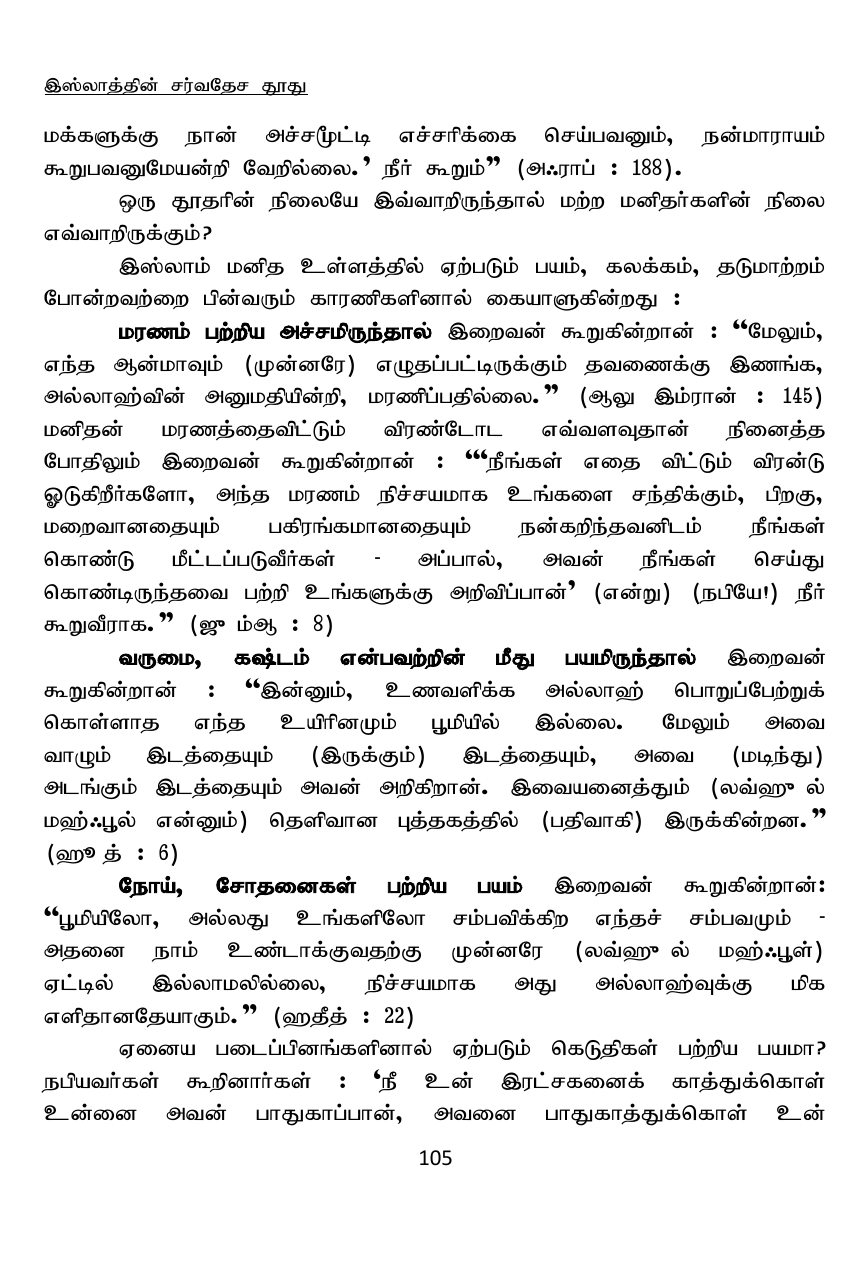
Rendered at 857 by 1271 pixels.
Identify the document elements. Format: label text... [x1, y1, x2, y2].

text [44, 124, 827, 185]
text Neha;> Nrhjidfs; gw;wpa gak; ,iwtd; $Wfpd;whd;: ''G+kpapNyh> my;yJ cq;fspNyh rk;gtpf;fpw ve;jr; rk;gtKk; - mjid ehk; cz;lhf;Ftjw;F Kd;dNu (yt;`{y; k`;/G+s;) Vl;by; ,y;yhkypy;iy> epr;rakhf mJ my;yh`;Tf;F kpf vspjhdNjahFk;."" (`jPj; : 22) [44, 874, 827, 1032]
text xU J}jhpd; epiyNa ,t;thwpUe;jhy; kw;w kdpjh;fspd; epiy vt;thwpUf;Fk;? [44, 189, 827, 250]
text kuzk; gw;wpa mr;rkpUe;jhy; ,iwtd; $Wfpd;whd; : ''NkYk;> ve;j Md;khTk; (Kd;dNu) vOjg;gl;bUf;Fk; jtizf;F ,zq;f> my;yh`;tpd; mDkjpapd;wp> kuzpg;gjpy;iy."" (MY ,k;uhd; : 145) kdpjd; kuzj;ijtpl;Lk; tpuz;Nlhl vt;tsTjhd; epidj;j NghjpYk; ,iwtd; $Wfpd;whd; : '''ePq;fs; vij tpl;Lk; tpud;L XLfpwPHfNsh> me;j kuzk; epr;rakhf cq;fis re;jpf;Fk;> gpwF> kiwthdijAk; gfpuq;fkhdijAk; ed;fwpe;jtdplk; ePq;fs; nfhz;L kPl;lg;gLtPHfs; - mg;ghy;> mtd; ePq;fs; nra;J nfhz;bUe;jit gw;wp cq;fSf;F mwptpg;ghd;" (vd;W) (egpNa!) ePH $WtPuhf."" ([{k;M : 8) [44, 319, 827, 641]
text tUik> f\;lk; vd;gtw;wpd; kPJ gakpUe;jhy; ,iwtd; $Wfpd;whd; : '',d;Dk;> cztspf;f my;yh`; nghWg;Ngw;Wf; nfhs;shj ve;j caphpdKk; G+kpapy; ,y;iy. NkYk; mit thOk; ,lj;ijAk; (,Uf;Fk;) ,lj;ijAk;> mit (kbe;J) mlq;Fk; ,lj;ijAk; mtd; mwpfpwhd;. ,itaidj;Jk; (yt;`{y; k`;/G+y; vd;Dk;) njspthd Gj;jfj;jpy; (gjpthfp) ,Uf;fpd;wd."" (`_j; : 6) [44, 645, 827, 869]
text ,];yhk; kdpj cs;sj;jpy; Vw;gLk; gak;> fyf;fk;> jLkhw;wk; Nghd;wtw;iw gpd;tUk; fhuzpfspdhy; ifahSfpd;wJ : [44, 254, 827, 315]
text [44, 1037, 827, 1130]
